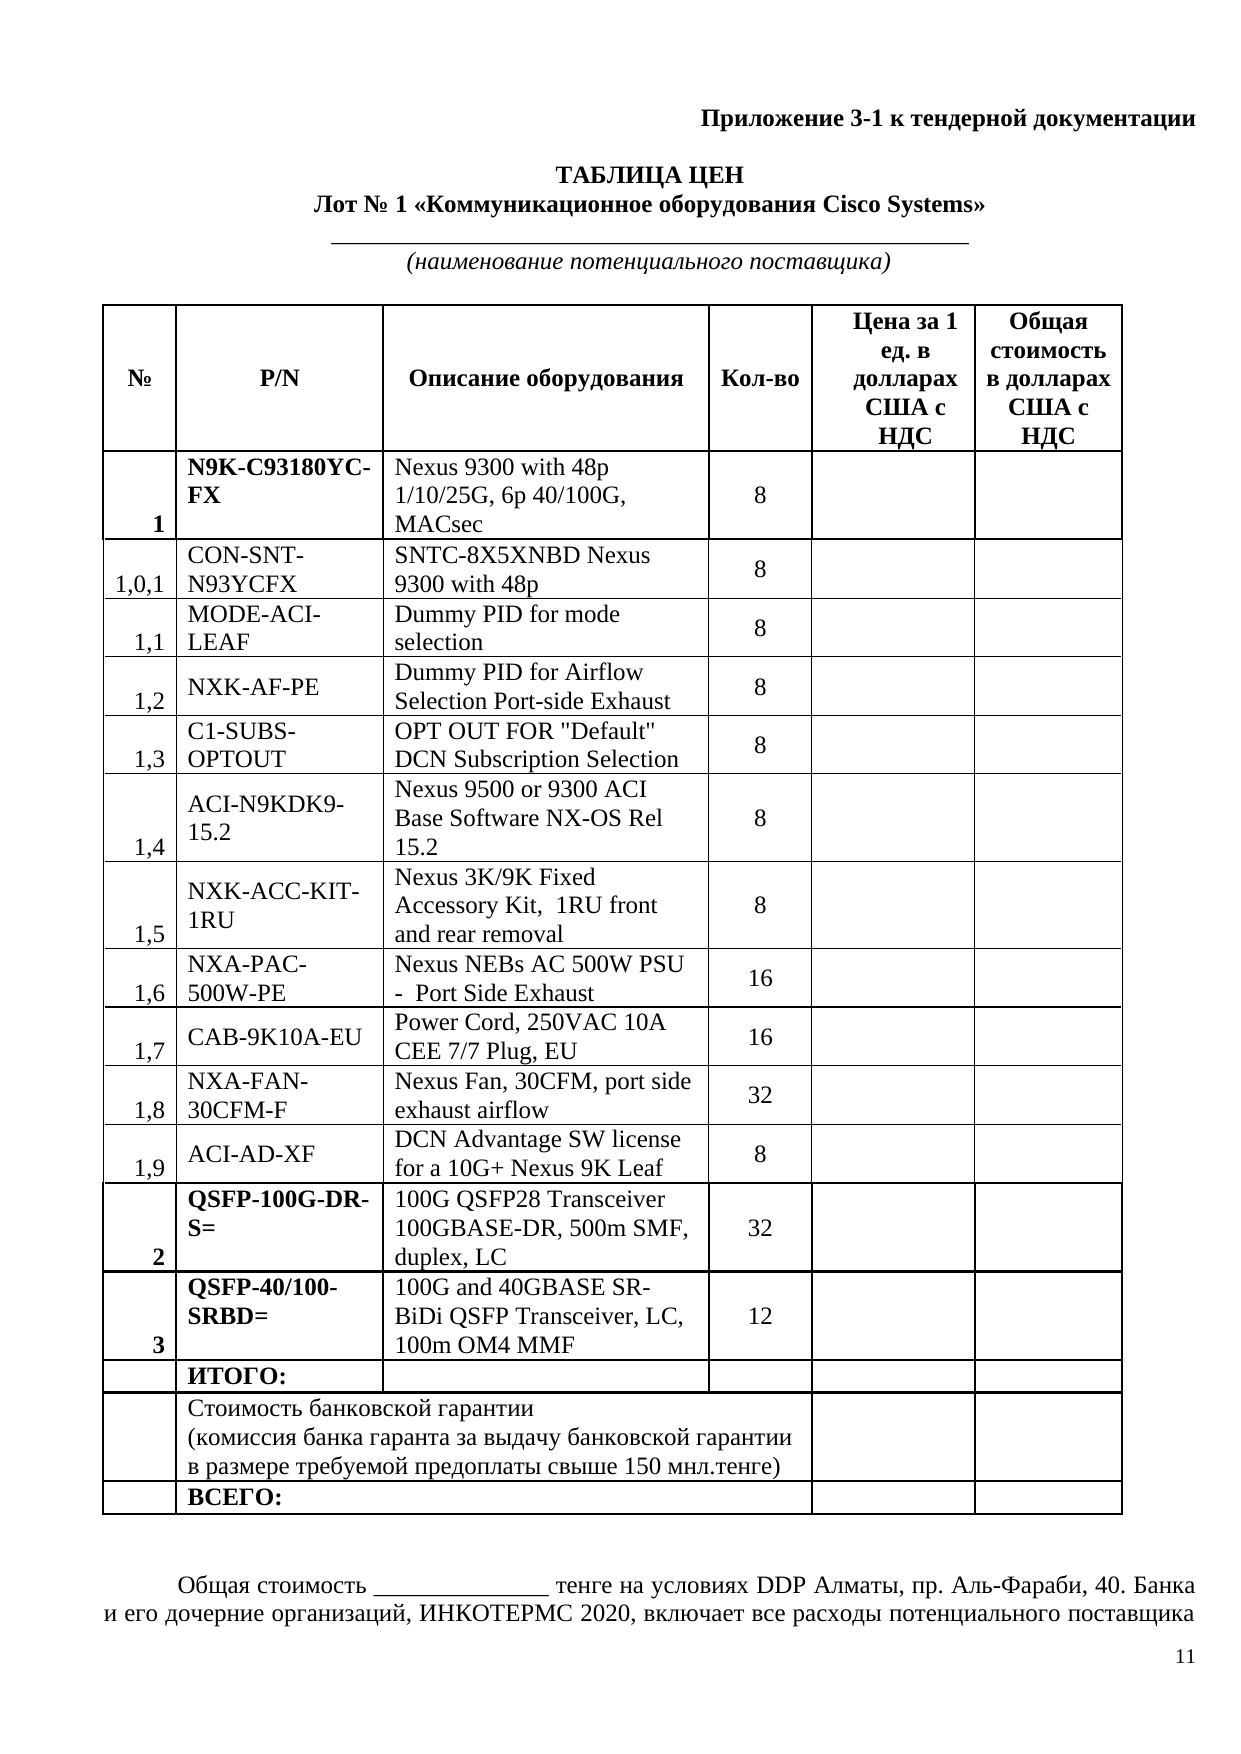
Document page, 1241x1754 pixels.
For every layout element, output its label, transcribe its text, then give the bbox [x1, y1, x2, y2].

table_cell QSFP-100G-DR-S= [177, 1184, 382, 1270]
table_cell [813, 1482, 836, 1513]
table_cell N9K-C93180YC-FX [177, 452, 382, 538]
table_cell 8 [709, 540, 811, 598]
table_cell [710, 1361, 811, 1391]
table_cell 1,5 [104, 862, 176, 948]
table_cell [975, 1124, 1122, 1182]
table_cell [836, 862, 974, 948]
table_cell [975, 773, 1122, 861]
text Лот № 1 «Коммуникационное оборудования Cisco Systems» [103, 189, 1196, 218]
table_cell 3 [104, 1273, 175, 1359]
table_cell [813, 452, 836, 538]
table_cell SNTC-8X5XNBD Nexus 9300 with 48p [384, 540, 708, 598]
text Приложение 3-1 к тендерной документации [103, 103, 1196, 131]
table_cell 32 [710, 1184, 811, 1270]
table_cell 1,1 [104, 599, 176, 656]
table_cell 8 [710, 452, 811, 538]
table_cell [976, 1273, 1121, 1359]
table_cell 8 [709, 657, 811, 715]
table_header Цена за 1 ед. в долларах США с НДС [836, 306, 974, 450]
table_cell 1,6 [104, 949, 176, 1006]
table_cell 8 [709, 774, 811, 861]
table_cell C1-SUBS-OPTOUT [177, 716, 383, 773]
table_cell [812, 949, 836, 1006]
table_cell OPT OUT FOR "Default" DCN Subscription Selection [384, 716, 708, 773]
table_cell 100G QSFP28 Transceiver 100GBASE-DR, 500m SMF, duplex, LC [384, 1184, 708, 1270]
table_cell [836, 1361, 974, 1391]
table_cell 16 [709, 1008, 811, 1065]
table_header [813, 306, 836, 450]
table_cell 8 [709, 1125, 811, 1182]
table_cell [975, 715, 1122, 773]
table_cell [836, 1273, 974, 1359]
table_cell NXK-AF-PE [177, 657, 383, 715]
table_cell Nexus 9300 with 48p 1/10/25G, 6p 40/100G, MACsec [384, 452, 708, 538]
table_cell [812, 774, 836, 861]
table_cell [976, 1482, 1121, 1513]
table_cell 1 [104, 452, 175, 538]
table_cell Nexus 3K/9K Fixed Accessory Kit, 1RU front and rear removal [384, 862, 708, 948]
table_header Описание оборудования [384, 306, 708, 450]
table_cell [836, 1066, 974, 1123]
table_cell [104, 1394, 175, 1480]
table_cell Nexus 9500 or 9300 ACI Base Software NX-OS Rel 15.2 [384, 774, 708, 861]
table_cell CAB-9K10A-EU [177, 1008, 383, 1065]
text (наименование потенциального поставщика) [103, 246, 1196, 275]
table_cell [813, 1184, 836, 1270]
table_cell [813, 1394, 836, 1480]
table_cell 16 [709, 949, 811, 1006]
table_cell ACI-N9KDK9-15.2 [177, 774, 383, 861]
table_cell 12 [710, 1273, 811, 1359]
table_cell 100G and 40GBASE SR-BiDi QSFP Transceiver, LC, 100m OM4 MMF [384, 1273, 708, 1359]
table_cell 1,7 [104, 1007, 176, 1065]
table_cell ACI-AD-XF [177, 1125, 383, 1182]
table_cell [104, 1361, 175, 1391]
table_cell NXK-ACC-KIT-1RU [177, 862, 383, 948]
table_cell DCN Advantage SW license for a 10G+ Nexus 9K Leaf [384, 1125, 708, 1182]
table_cell [812, 1125, 836, 1182]
table_cell 8 [709, 716, 811, 773]
table_cell [836, 1184, 974, 1270]
table_cell [836, 599, 974, 656]
text ТАБЛИЦА ЦЕН [103, 160, 1196, 189]
table_cell [836, 540, 974, 598]
table_cell Стоимость банковской гарантии (комиссия банка гаранта за выдачу банковской гарантии в размере требуемой предоплаты свыше 150 мнл.тенге) [177, 1394, 811, 1480]
table_cell 2 [104, 1183, 175, 1270]
table_cell 1,2 [104, 657, 176, 715]
table_header Общая стоимость в долларах США с НДС [976, 306, 1121, 450]
table_cell [836, 1008, 974, 1065]
table_cell [836, 716, 974, 773]
table_cell [813, 1273, 836, 1359]
table_cell [836, 1394, 974, 1480]
table_cell ВСЕГО: [177, 1482, 811, 1513]
table_cell ИТОГО: [177, 1361, 382, 1391]
table_cell Nexus NEBs AC 500W PSU - Port Side Exhaust [384, 949, 708, 1006]
table_cell [836, 1482, 974, 1513]
table_cell [812, 716, 836, 773]
table_cell [975, 948, 1122, 1006]
table_cell 1,9 [104, 1125, 176, 1182]
table_cell [976, 1184, 1121, 1270]
table_cell 8 [709, 862, 811, 948]
table_cell Dummy PID for Airflow Selection Port-side Exhaust [384, 657, 708, 715]
table_cell [836, 774, 974, 861]
table_cell Dummy PID for mode selection [384, 599, 708, 656]
table_cell 1,3 [104, 716, 176, 773]
table_cell [975, 540, 1122, 598]
text ___________________________________________________ [103, 218, 1196, 246]
table_cell [976, 452, 1121, 538]
table_header Кол-во [710, 306, 811, 450]
table_cell [384, 1361, 708, 1391]
table_cell [975, 656, 1122, 715]
table_header № [104, 306, 175, 450]
table_cell Power Cord, 250VAC 10A CEE 7/7 Plug, EU [384, 1008, 708, 1065]
table_cell 1,4 [104, 774, 176, 861]
table_cell [812, 540, 836, 598]
table_cell [836, 657, 974, 715]
table_cell [812, 1066, 836, 1123]
table_cell [813, 1361, 836, 1391]
table_cell [976, 1361, 1121, 1391]
table_cell [812, 599, 836, 656]
table_cell [975, 861, 1122, 948]
table_cell [836, 452, 974, 538]
table_cell [975, 1065, 1122, 1123]
table_cell NXA-PAC-500W-PE [177, 949, 383, 1006]
table_cell CON-SNT-N93YCFX [177, 540, 383, 598]
table_cell Nexus Fan, 30CFM, port side exhaust airflow [384, 1066, 708, 1123]
table_cell [812, 657, 836, 715]
table_cell 1,0,1 [104, 539, 176, 598]
table_header P/N [177, 306, 382, 450]
table_cell [975, 1006, 1122, 1065]
table_cell NXA-FAN-30CFM-F [177, 1066, 383, 1123]
table_cell MODE-ACI-LEAF [177, 599, 383, 656]
table_cell [836, 949, 974, 1006]
table_cell QSFP-40/100-SRBD= [177, 1273, 382, 1359]
table_cell [812, 862, 836, 948]
table_cell 32 [709, 1066, 811, 1123]
table_cell 1,8 [104, 1066, 176, 1123]
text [103, 1570, 1196, 1627]
table_cell [836, 1125, 974, 1182]
table_cell [975, 598, 1122, 656]
table_cell [812, 1008, 836, 1065]
table_cell 8 [709, 599, 811, 656]
table_cell [976, 1394, 1121, 1480]
table_cell [104, 1482, 175, 1513]
